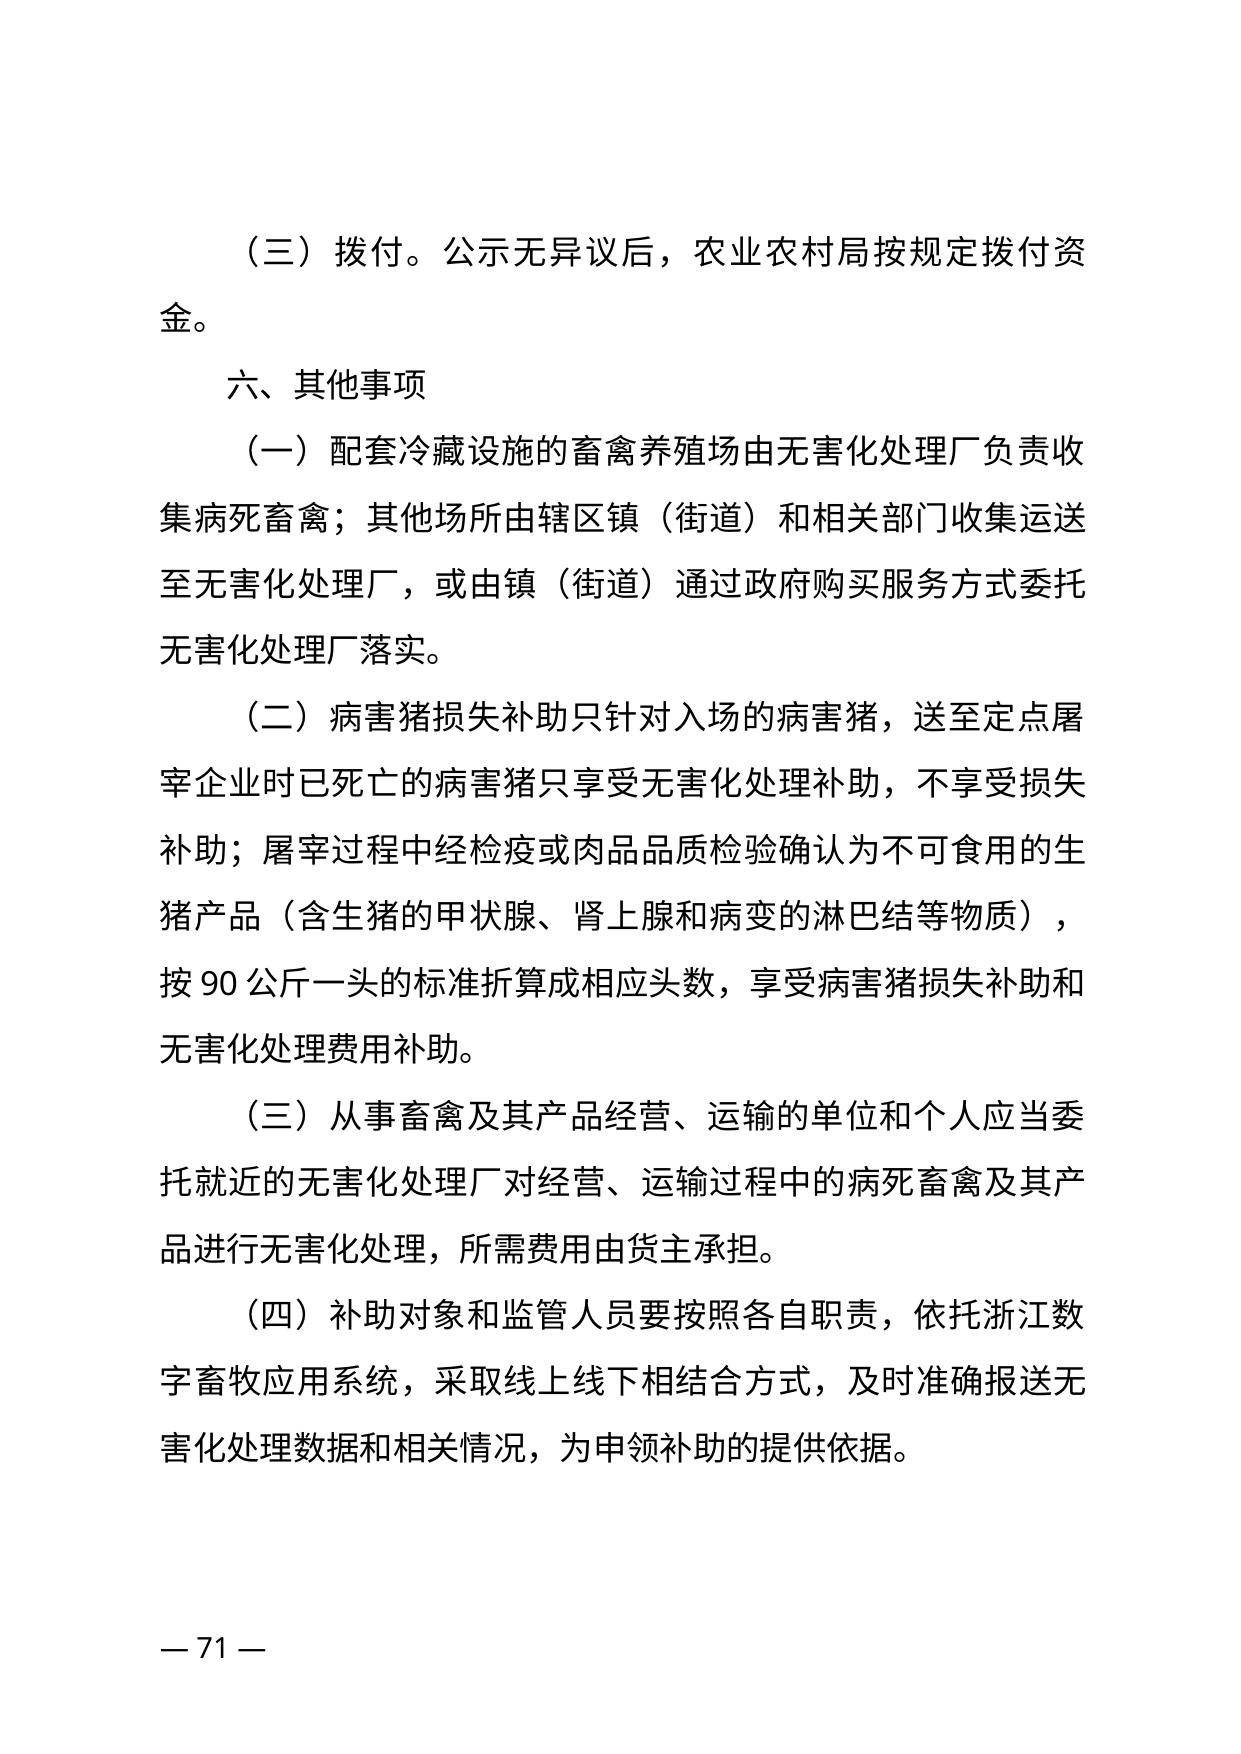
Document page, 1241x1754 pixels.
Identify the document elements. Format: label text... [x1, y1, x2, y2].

text （一）配套冷藏设施的畜禽养殖场由无害化处理厂负责收集病死畜禽；其他场所由辖区镇（街道）和相关部门收集运送至无害化处理厂，或由镇（街道）通过政府购买服务方式委托无害化处理厂落实。 [159, 416, 1087, 682]
text （二）病害猪损失补助只针对入场的病害猪，送至定点屠宰企业时已死亡的病害猪只享受无害化处理补助，不享受损失补助；屠宰过程中经检疫或肉品品质检验确认为不可食用的生猪产品（含生猪的甲状腺、肾上腺和病变的淋巴结等物质），按90公斤一头的标准折算成相应头数，享受病害猪损失补助和无害化处理费用补助。 [159, 682, 1087, 1080]
text （三）拨付。公示无异议后，农业农村局按规定拨付资金。 [159, 216, 1087, 349]
text （三）从事畜禽及其产品经营、运输的单位和个人应当委托就近的无害化处理厂对经营、运输过程中的病死畜禽及其产品进行无害化处理，所需费用由货主承担。 [159, 1080, 1087, 1280]
text 六、其他事项 [159, 349, 1087, 416]
text （四）补助对象和监管人员要按照各自职责，依托浙江数字畜牧应用系统，采取线上线下相结合方式，及时准确报送无害化处理数据和相关情况，为申领补助的提供依据。 [159, 1280, 1087, 1479]
